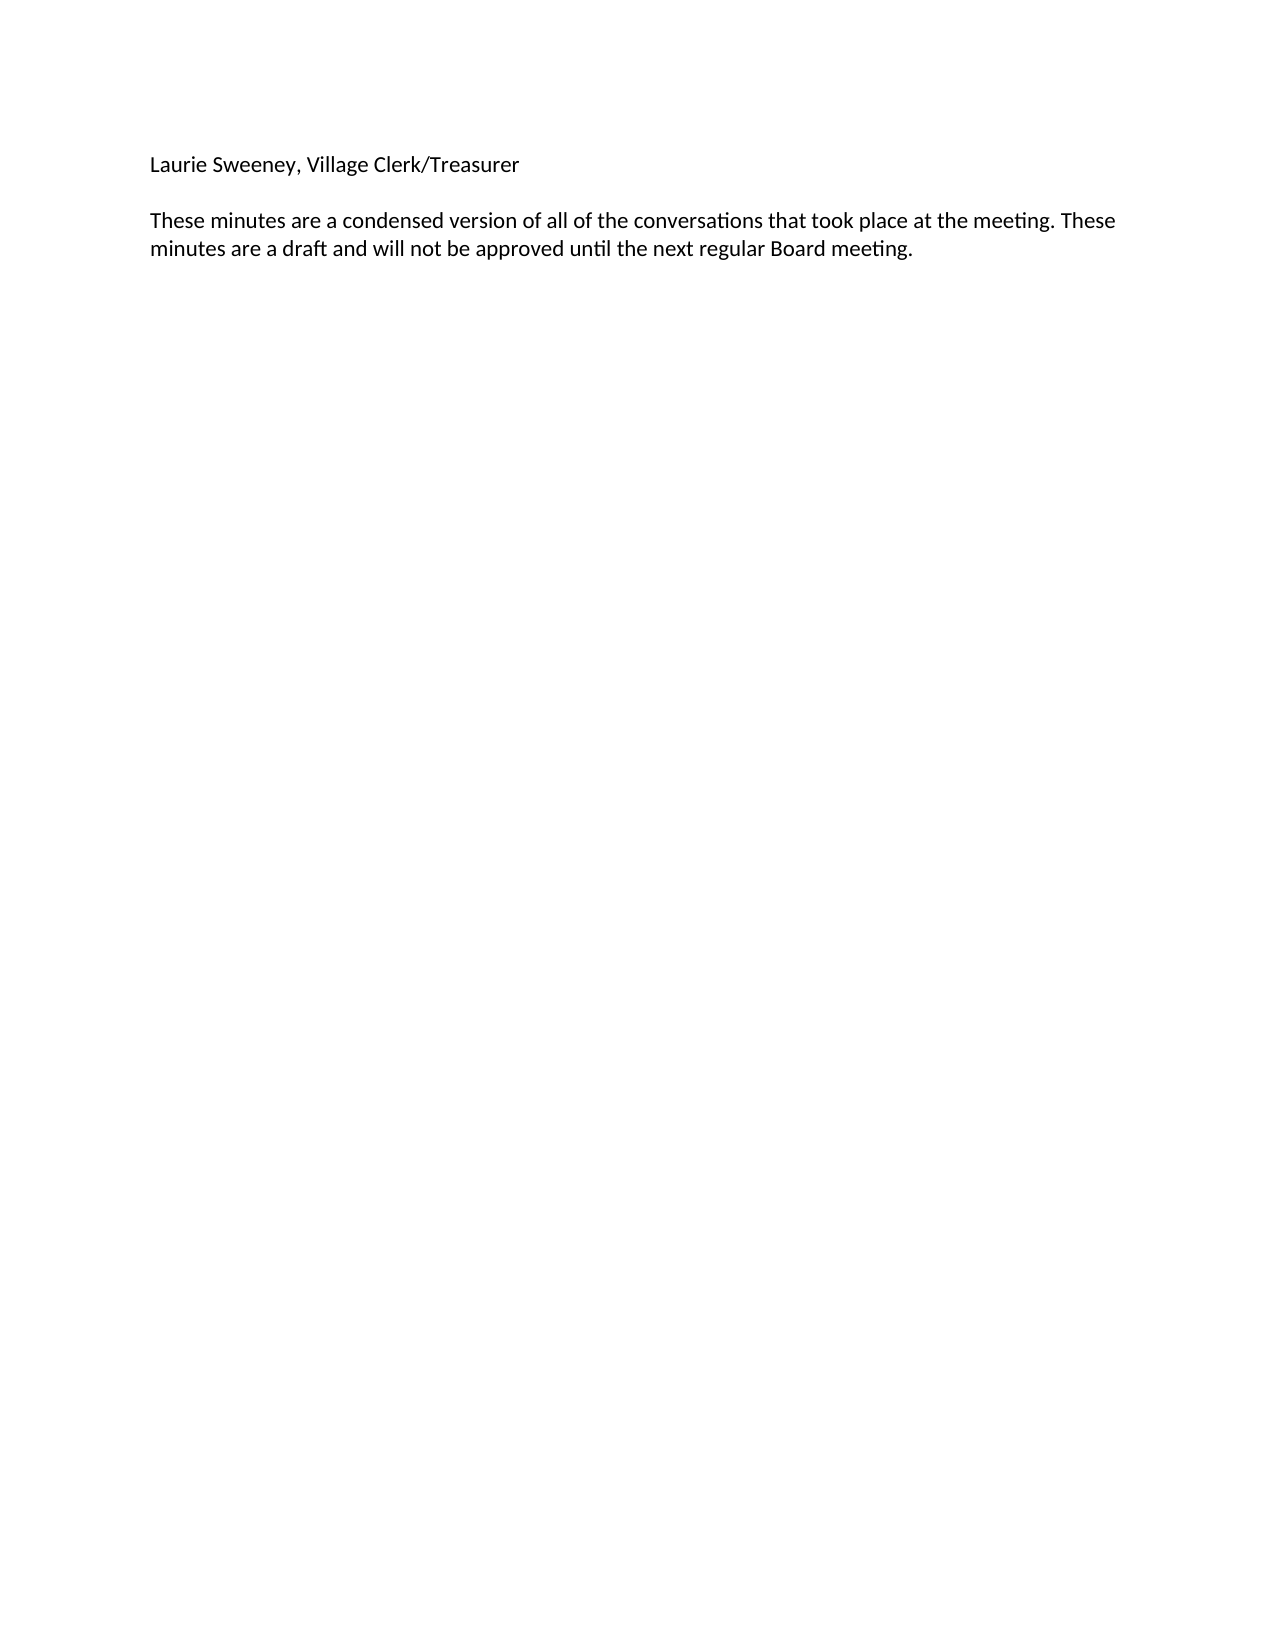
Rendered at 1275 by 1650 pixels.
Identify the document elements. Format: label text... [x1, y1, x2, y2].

text These minutes are a condensed version of all of the conversations that took place at the meeting. These minutes are a draft and will not be approved until the next regular Board meeting. [150, 206, 1125, 262]
text Laurie Sweeney, Village Clerk/Treasurer [150, 150, 1125, 178]
